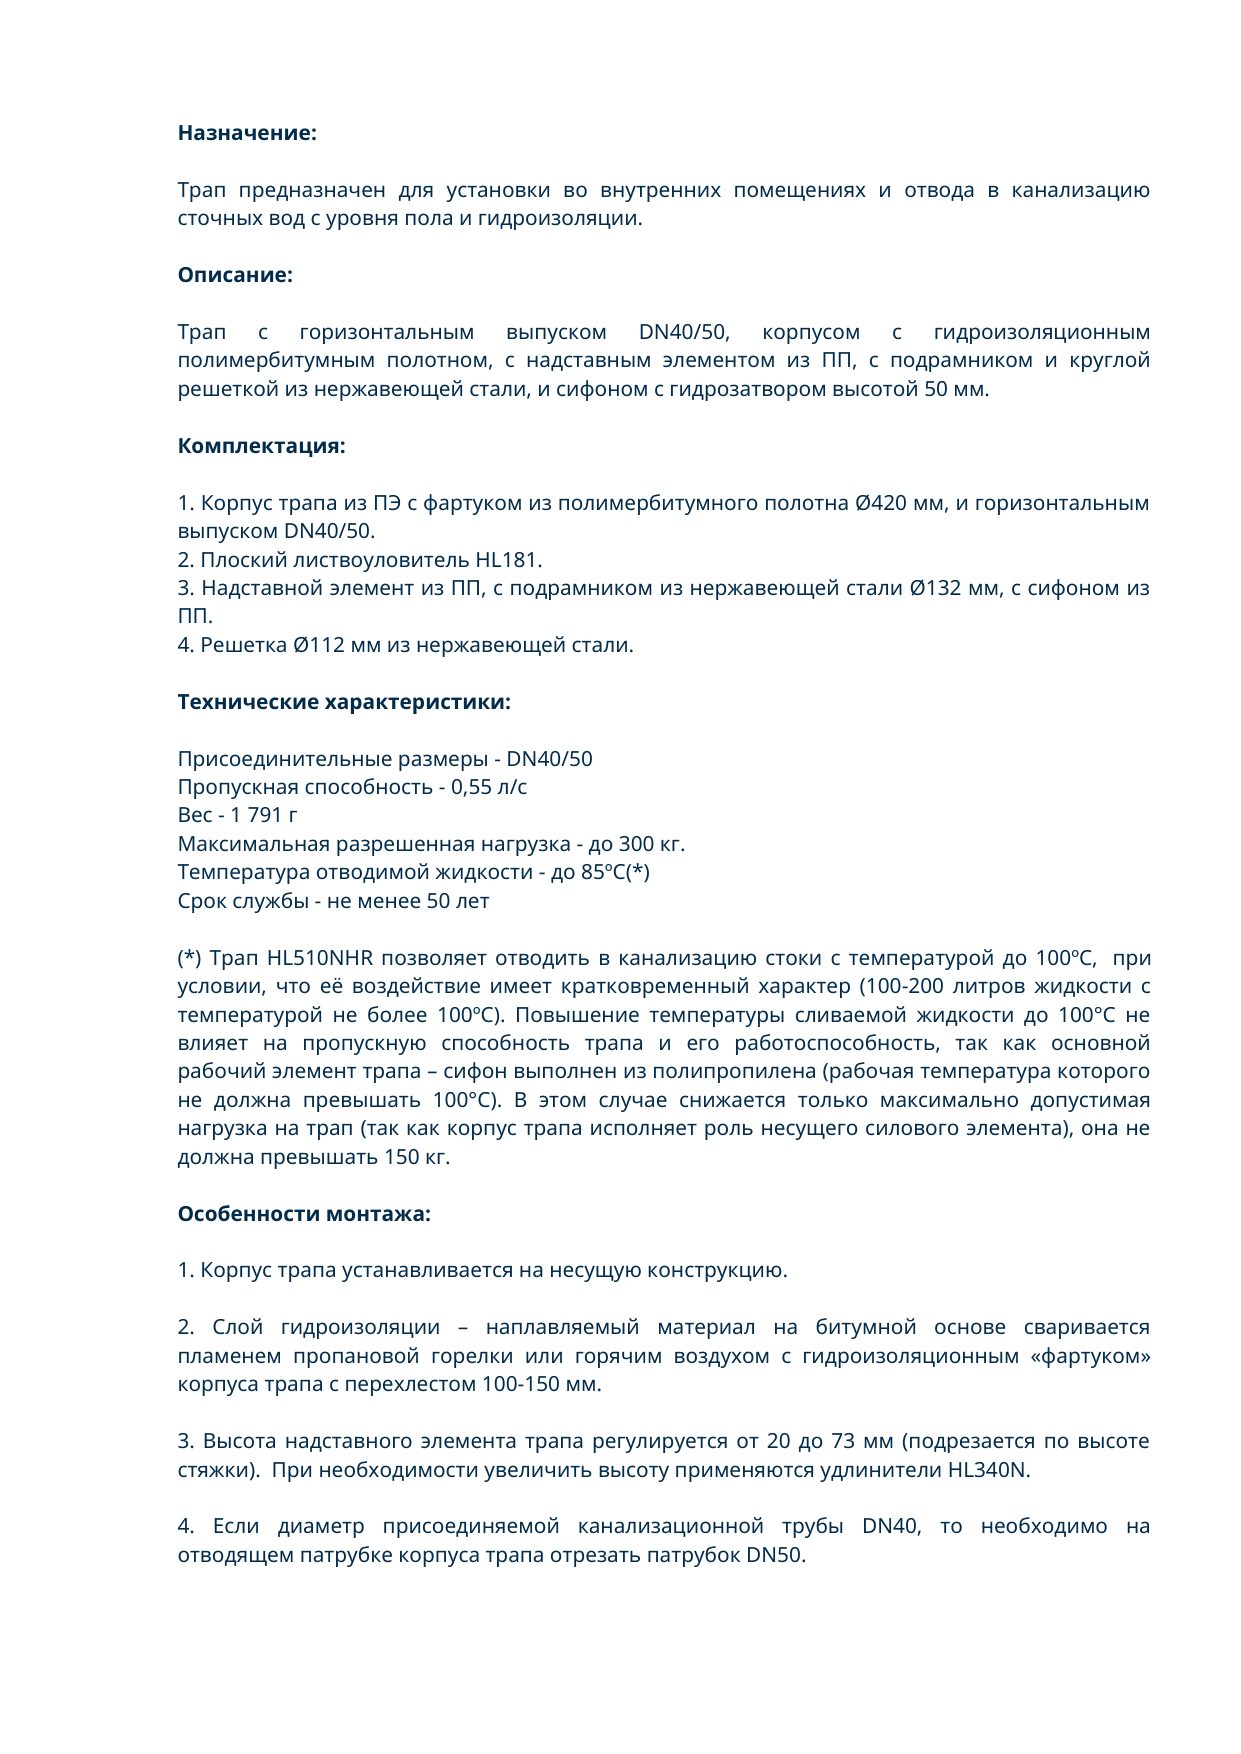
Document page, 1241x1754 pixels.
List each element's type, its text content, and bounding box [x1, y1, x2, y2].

text 1. Корпус трапа из ПЭ с фартуком из полимербитумного полотна Ø420 мм, и горизонтальным выпуском DN40/50. [177, 488, 1152, 545]
text Срок службы - не менее 50 лет [177, 886, 1152, 914]
text 2. Слой гидроизоляции – наплавляемый материал на битумной основе сваривается пламенем пропановой горелки или горячим воздухом с гидроизоляционным «фартуком» корпуса трапа с перехлестом 100-150 мм. [177, 1312, 1152, 1398]
text Вес - 1 791 г [177, 801, 1152, 829]
text Технические характеристики: [177, 687, 1152, 715]
text 2. Плоский листвоуловитель HL181. [177, 545, 1152, 573]
text Комплектация: [177, 431, 1152, 459]
text Трап предназначен для установки во внутренних помещениях и отвода в канализацию сточных вод с уровня пола и гидроизоляции. [177, 175, 1152, 232]
text Назначение: [177, 118, 1152, 147]
text (*) Трап HL510NHR позволяет отводить в канализацию стоки с температурой до 100ºС, при условии, что её воздействие имеет кратковременный характер (100-200 литров жидкости с температурой не более 100ºС). Повышение температуры сливаемой жидкости до 100°С не влияет на пропускную способность трапа и его работоспособность, так как основной рабочий элемент трапа – сифон выполнен из полипропилена (рабочая температура которого не должна превышать 100°С). В этом случае снижается только максимально допустимая нагрузка на трап (так как корпус трапа исполняет роль несущего силового элемента), она не должна превышать 150 кг. [177, 943, 1152, 1170]
text 1. Корпус трапа устанавливается на несущую конструкцию. [177, 1256, 1152, 1284]
text Максимальная разрешенная нагрузка - до 300 кг. [177, 829, 1152, 857]
text Температура отводимой жидкости - до 85ºС(*) [177, 857, 1152, 886]
text Описание: [177, 260, 1152, 289]
text Трап с горизонтальным выпуском DN40/50, корпусом с гидроизоляционным полимербитумным полотном, с надставным элементом из ПП, с подрамником и круглой решеткой из нержавеющей стали, и сифоном с гидрозатвором высотой 50 мм. [177, 317, 1152, 402]
text Пропускная способность - 0,55 л/с [177, 772, 1152, 801]
text 3. Высота надставного элемента трапа регулируется от 20 до 73 мм (подрезается по высоте стяжки). При необходимости увеличить высоту применяются удлинители HL340N. [177, 1426, 1152, 1483]
text 4. Решетка Ø112 мм из нержавеющей стали. [177, 630, 1152, 658]
text Присоединительные размеры - DN40/50 [177, 744, 1152, 772]
text Особенности монтажа: [177, 1199, 1152, 1227]
text 4. Если диаметр присоединяемой канализационной трубы DN40, то необходимо на отводящем патрубке корпуса трапа отрезать патрубок DN50. [177, 1512, 1152, 1568]
text 3. Надставной элемент из ПП, с подрамником из нержавеющей стали Ø132 мм, с сифоном из ПП. [177, 573, 1152, 630]
